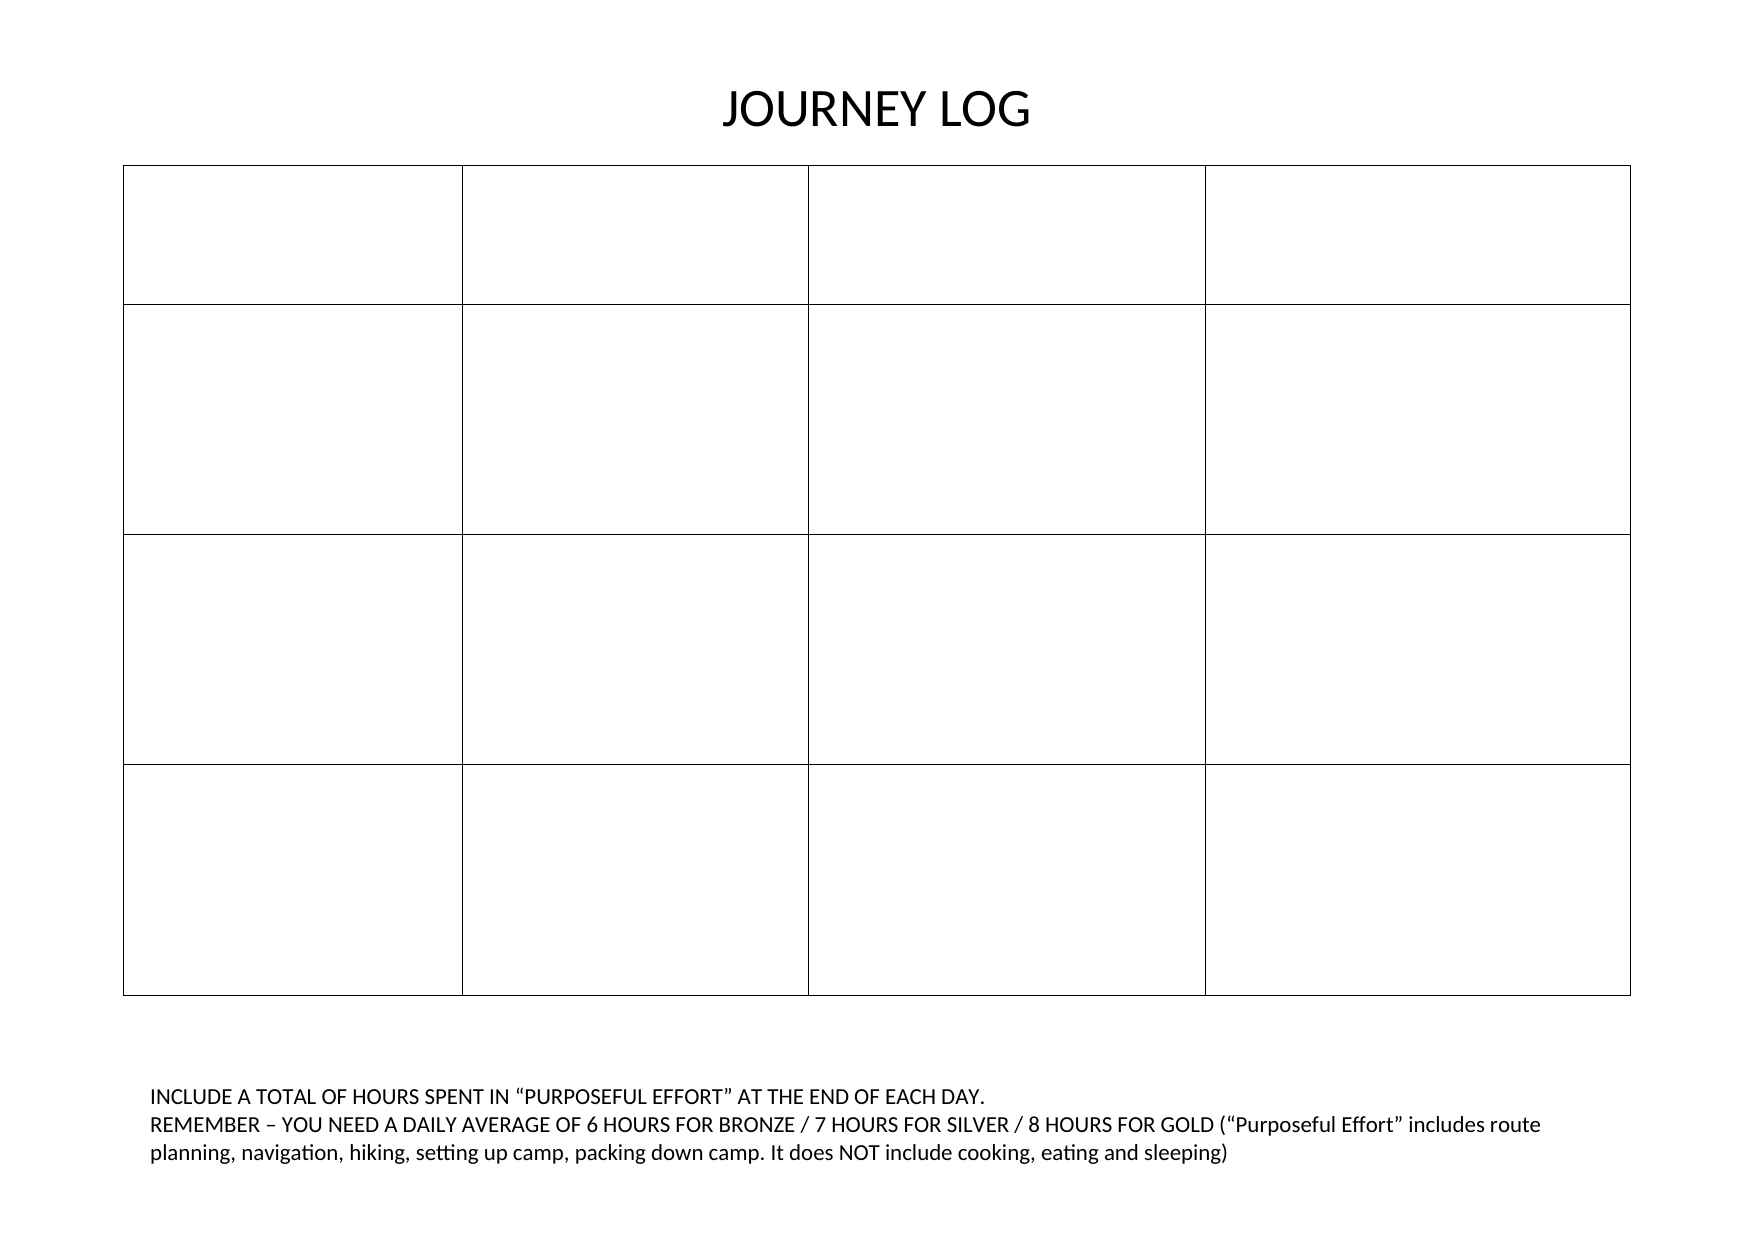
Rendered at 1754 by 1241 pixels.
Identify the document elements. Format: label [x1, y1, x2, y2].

table_cell [809, 305, 1205, 534]
table_cell [1206, 535, 1630, 764]
table_cell [809, 765, 1205, 994]
table_cell [124, 166, 462, 304]
table_cell [463, 535, 808, 764]
table_cell [1206, 765, 1630, 994]
table_cell [809, 166, 1205, 304]
table_cell [463, 166, 808, 304]
table_cell [463, 765, 808, 994]
table_cell [463, 305, 808, 534]
table_cell [809, 535, 1205, 764]
table_cell [124, 535, 462, 764]
table_cell [124, 765, 462, 994]
table_cell [1206, 166, 1630, 304]
table_cell [1206, 305, 1630, 534]
table_cell [124, 305, 462, 534]
